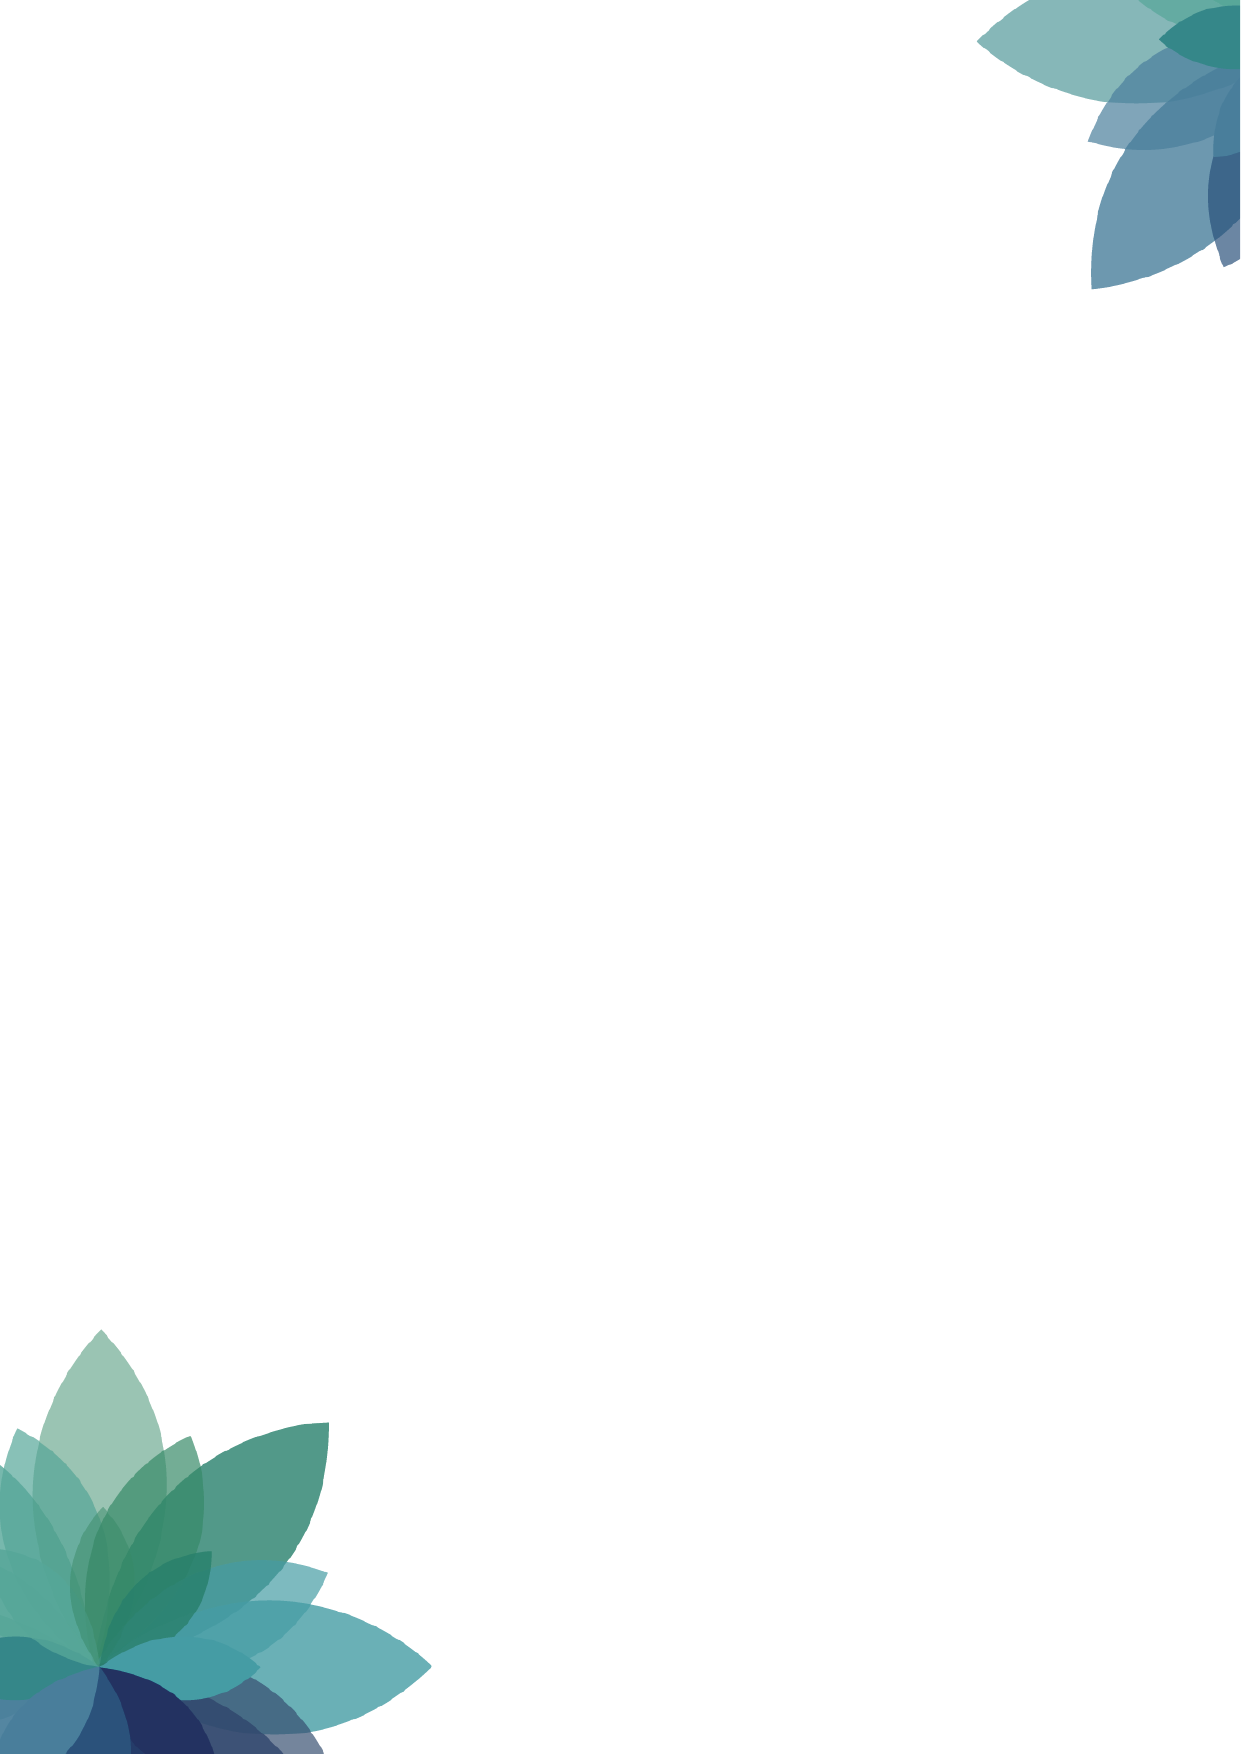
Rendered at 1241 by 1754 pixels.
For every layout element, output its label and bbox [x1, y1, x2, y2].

picture [0, 1329, 432, 1754]
picture [976, 0, 1241, 372]
